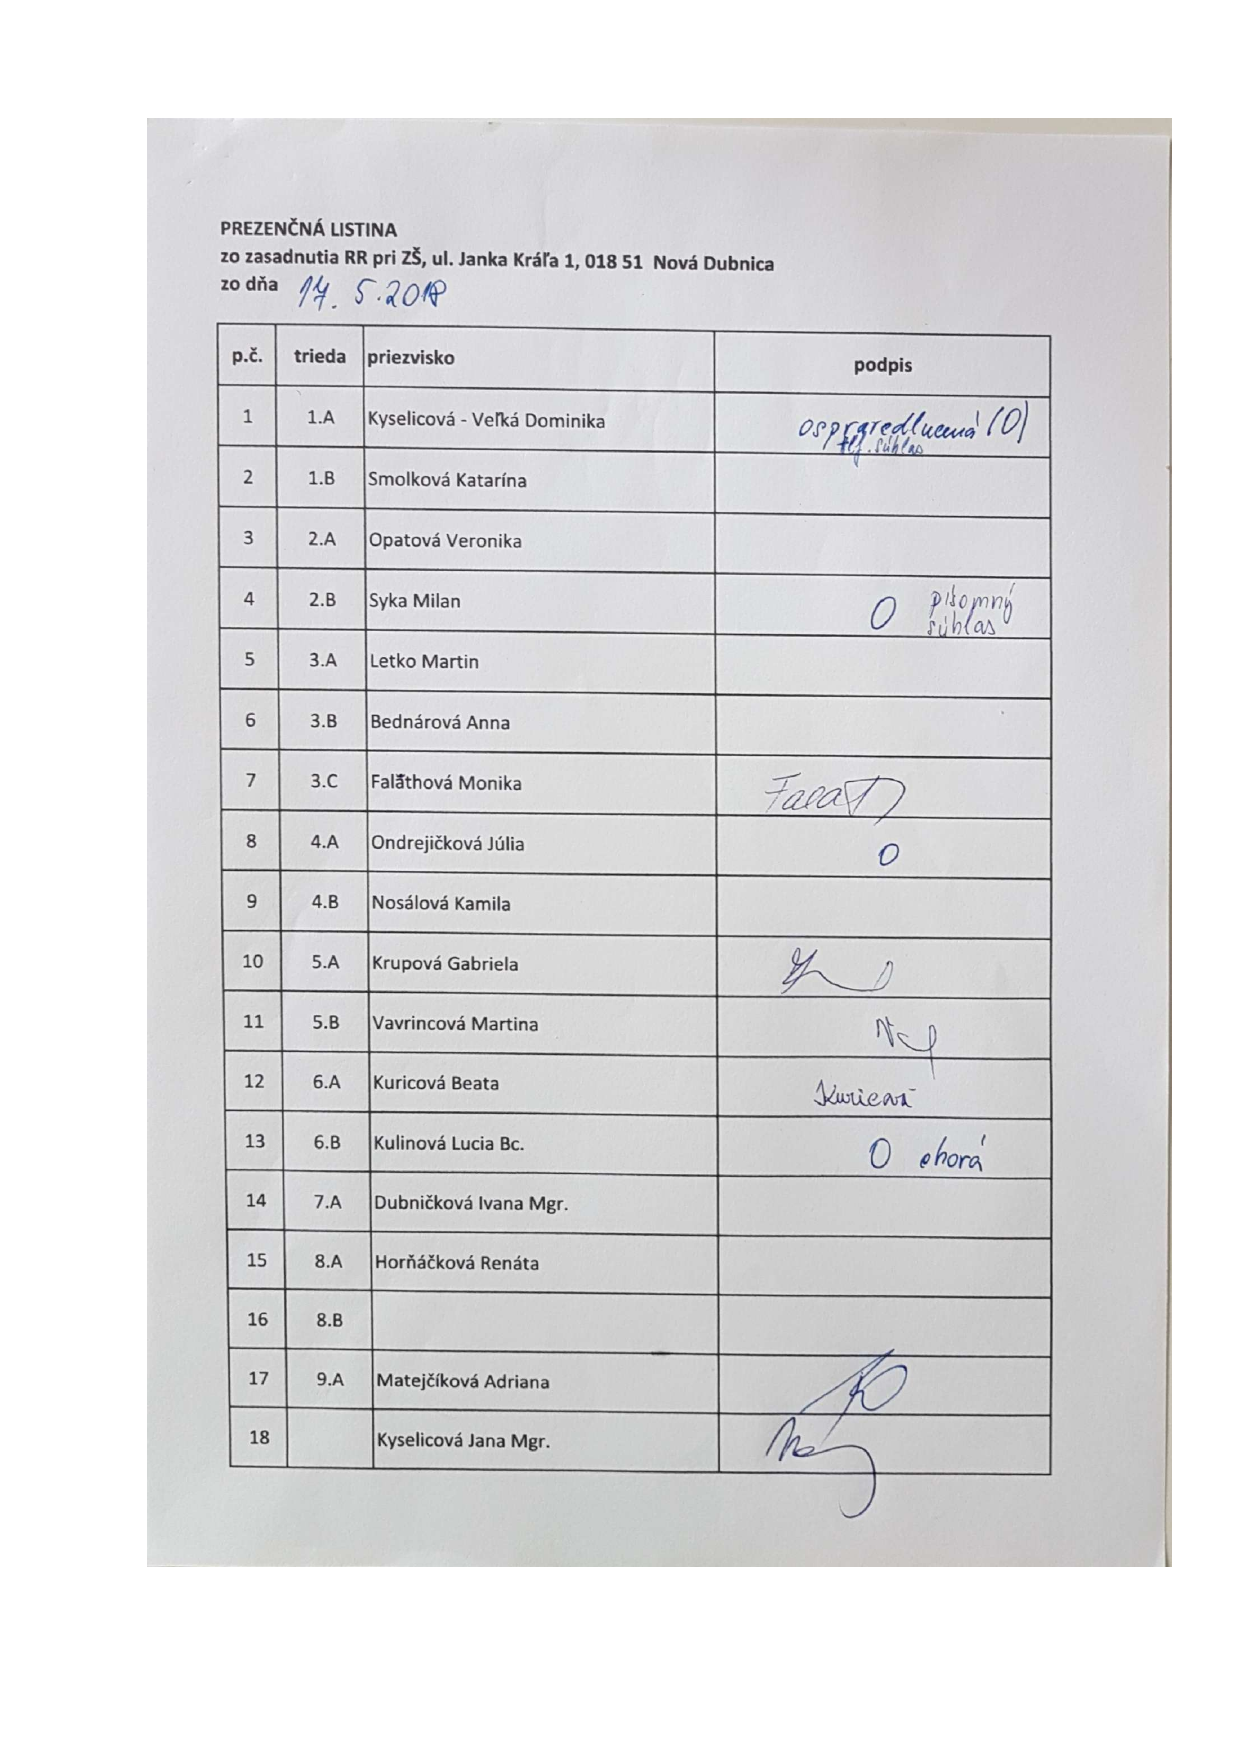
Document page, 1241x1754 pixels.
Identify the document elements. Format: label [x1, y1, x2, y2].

picture [147, 118, 1172, 1567]
